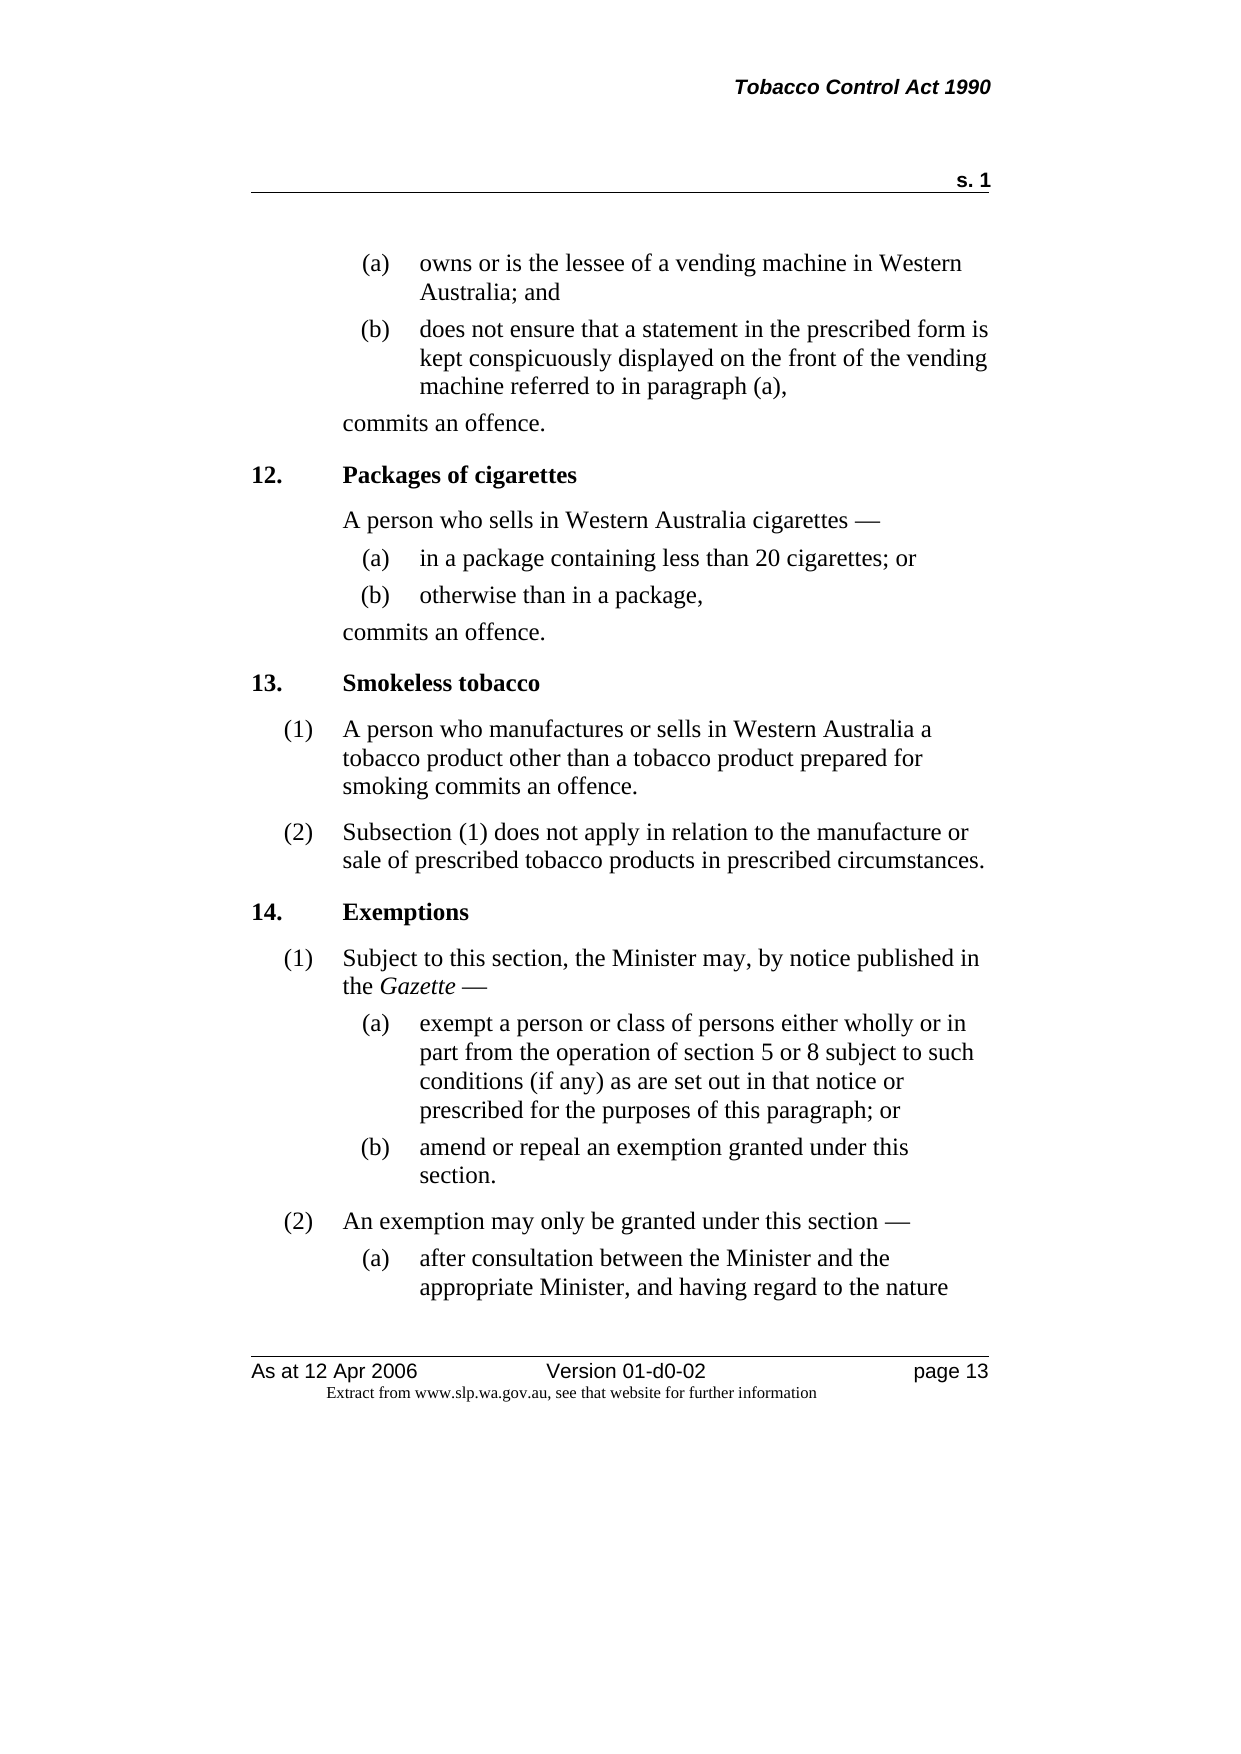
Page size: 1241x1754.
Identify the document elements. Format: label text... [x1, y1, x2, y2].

text (a) owns or is the lessee of a vending machine in Western Australia; and [251, 248, 989, 306]
text (2) Subsection (1) does not apply in relation to the manufacture or sale of prescribed tobacco products in prescribed circumstances. [251, 817, 989, 874]
subtitle 14. Exemptions [251, 897, 989, 926]
text commits an offence. [251, 408, 989, 437]
text A person who sells in Western Australia cigarettes — [251, 506, 989, 534]
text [251, 1243, 989, 1301]
text (b) otherwise than in a package, [251, 580, 989, 608]
text (a) in a package containing less than 20 cigarettes; or [251, 543, 989, 571]
text (2) An exemption may only be granted under this section — [251, 1206, 989, 1235]
text (1) Subject to this section, the Minister may, by notice published in the Gazette — [251, 943, 989, 1000]
text (a) exempt a person or class of persons either wholly or in part from the operation of section 5 or 8 subject to such conditions (if any) as are set out in that notice or prescribed for the purposes of this paragraph; or [251, 1008, 989, 1123]
text (b) amend or repeal an exemption granted under this section. [251, 1132, 989, 1189]
text commits an offence. [251, 617, 989, 646]
subtitle 12. Packages of cigarettes [251, 460, 989, 489]
subtitle 13. Smokeless tobacco [251, 668, 989, 697]
text (1) A person who manufactures or sells in Western Australia a tobacco product other than a tobacco product prepared for smoking commits an offence. [251, 714, 989, 800]
text (b) does not ensure that a statement in the prescribed form is kept conspicuously displayed on the front of the vending machine referred to in paragraph (a), [251, 314, 989, 400]
